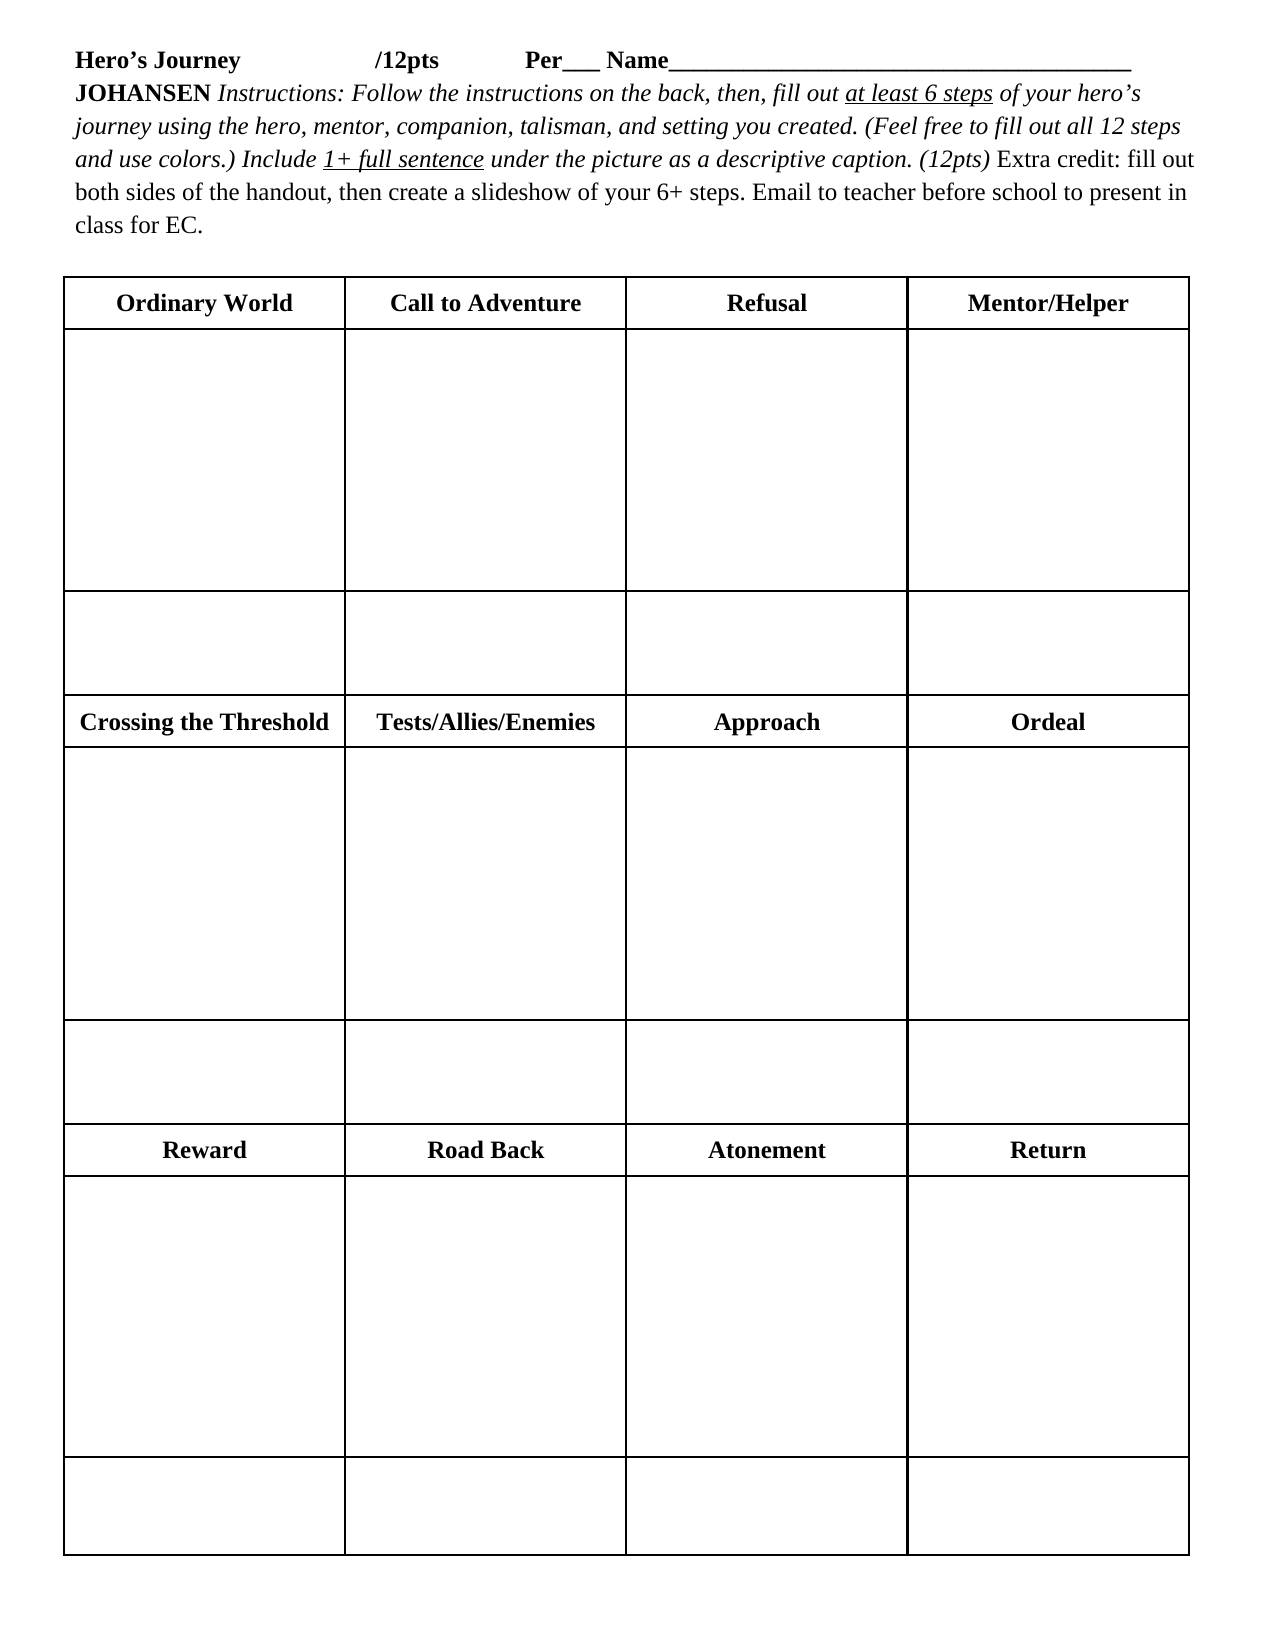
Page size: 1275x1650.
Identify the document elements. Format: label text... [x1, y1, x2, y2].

table_cell Atonement [627, 1125, 906, 1175]
table_cell [346, 1177, 625, 1456]
table_cell [65, 748, 344, 1019]
table_cell [909, 1177, 1188, 1456]
table_cell [65, 330, 344, 590]
table_cell [909, 592, 1188, 694]
table_cell [627, 1177, 906, 1456]
table_header Refusal [627, 278, 906, 328]
table_cell [627, 592, 906, 694]
table_cell [65, 592, 344, 694]
table_cell [346, 330, 625, 590]
table_cell [346, 1458, 625, 1554]
table_cell [627, 1021, 906, 1123]
table_cell [909, 330, 1188, 590]
table_cell [627, 330, 906, 590]
table_cell [346, 1021, 625, 1123]
table_cell Road Back [346, 1125, 625, 1175]
table_cell [346, 592, 625, 694]
table_cell [65, 1458, 344, 1554]
text JOHANSEN Instructions: Follow the instructions on the back, then, fill out at least 6 steps of your hero’s journey using the hero, mentor, companion, talisman, and setting you created. (Feel free to fill out all 12 steps and use colors.) Include 1+ full sentence under the picture as a descriptive caption. (12pts) Extra credit: fill out both sides of the handout, then create a slideshow of your 6+ steps. Email to teacher before school to present in class for EC. [75, 78, 1200, 239]
table_cell Crossing the Threshold [65, 696, 344, 746]
table_cell Approach [627, 696, 906, 746]
table_cell [65, 1021, 344, 1123]
table_cell Ordeal [909, 696, 1188, 746]
table_header Mentor/Helper [909, 278, 1188, 328]
table_header Call to Adventure [346, 278, 625, 328]
text Hero’s Journey /12pts Per___ Name_____________________________________ [75, 45, 1200, 74]
table_cell [909, 1021, 1188, 1123]
table_cell [346, 748, 625, 1019]
table_cell [627, 1458, 906, 1554]
table_cell [909, 1458, 1188, 1554]
table_cell [627, 748, 906, 1019]
table_header Ordinary World [65, 278, 344, 328]
table_cell Return [909, 1125, 1188, 1175]
table_cell Reward [65, 1125, 344, 1175]
table_cell [909, 748, 1188, 1019]
table_cell Tests/Allies/Enemies [346, 696, 625, 746]
table_cell [65, 1177, 344, 1456]
